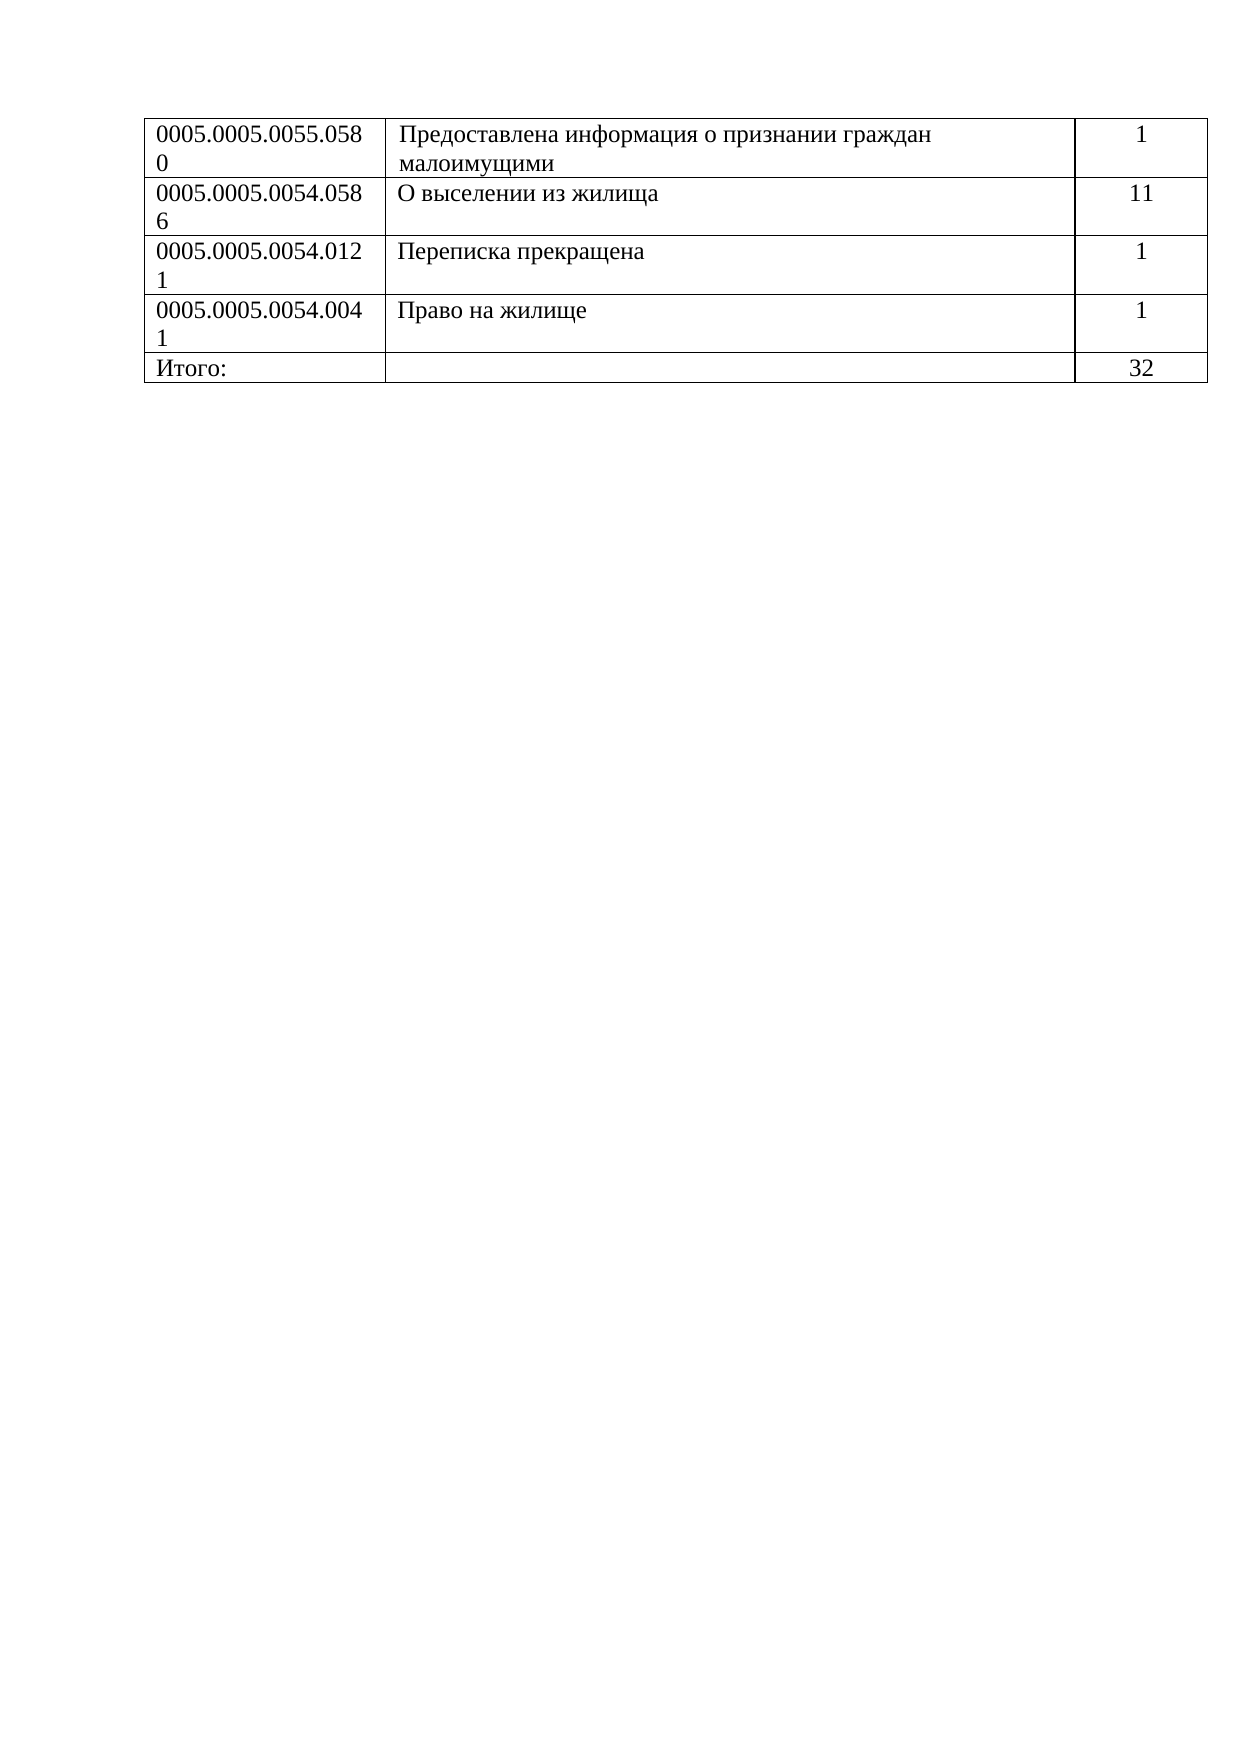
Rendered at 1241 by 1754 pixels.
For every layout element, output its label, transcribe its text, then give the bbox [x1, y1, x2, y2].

table_cell Итого: [145, 353, 385, 382]
table_cell О выселении из жилища [386, 178, 1074, 235]
table_cell 0005.0005.0054.0121 [145, 236, 385, 294]
table_cell 0005.0005.0054.0041 [145, 295, 385, 352]
table_cell 32 [1076, 353, 1207, 382]
table_cell Переписка прекращена [386, 236, 1074, 294]
table_cell 1 [1076, 295, 1207, 352]
table_cell 1 [1076, 119, 1207, 177]
table_cell [386, 353, 1074, 382]
table_cell 0005.0005.0055.0580 [145, 119, 385, 177]
table_cell Право на жилище [386, 295, 1074, 352]
table_cell 11 [1076, 178, 1207, 235]
table_cell Предоставлена информация о признании граждан малоимущими [386, 119, 1074, 177]
table_cell 1 [1076, 236, 1207, 294]
table_cell 0005.0005.0054.0586 [145, 178, 385, 235]
